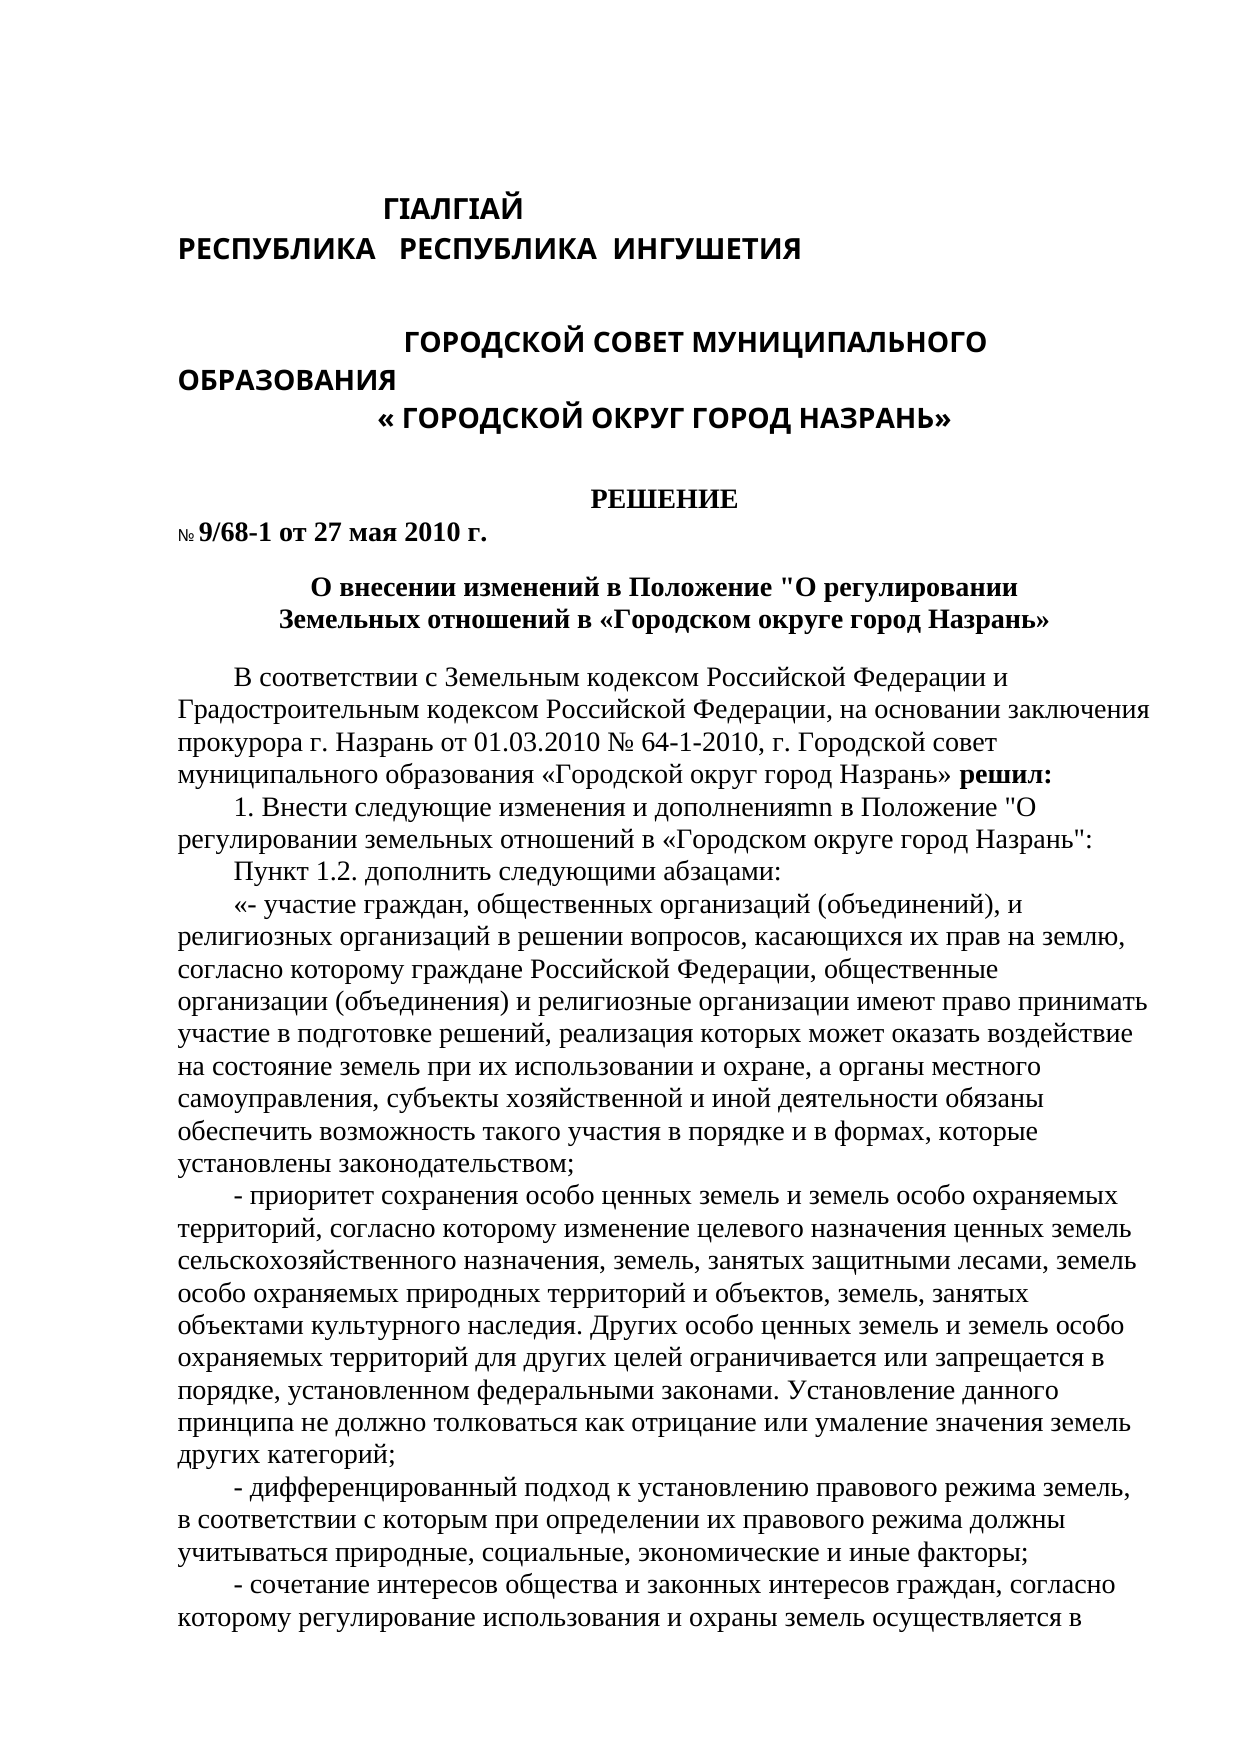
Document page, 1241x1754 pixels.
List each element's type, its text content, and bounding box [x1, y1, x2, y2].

text Пункт 1.2. дополнить следующими абзацами: [177, 854, 1152, 887]
text 1. Внести следующие изменения и дополненияmn в Положение "О регулировании земельных отношений в «Городском округе город Назрань": [177, 790, 1152, 854]
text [177, 1567, 1152, 1632]
text ГОРОДСКОЙ СОВЕТ МУНИЦИПАЛЬНОГО ОБРАЗОВАНИЯ [177, 322, 1152, 398]
text - приоритет сохранения особо ценных земель и земель особо охраняемых территорий, согласно которому изменение целевого назначения ценных земель сельскохозяйственного назначения, земель, занятых защитными лесами, земель особо охраняемых природных территорий и объектов, земель, занятых объектами культурного наследия. Других особо ценных земель и земель особо охраняемых территорий для других целей ограничивается или запрещается в порядке, установленном федеральными законами. Установление данного принципа не должно толковаться как отрицание или умаление значения земель других категорий; [177, 1178, 1152, 1470]
text РЕШЕНИЕ [177, 482, 1152, 515]
text ГIАЛГIАЙ РЕСПУБЛИКА РЕСПУБЛИКА ИНГУШЕТИЯ [177, 188, 1152, 268]
text В соответствии с Земельным кодексом Российской Федерации и Градостроительным кодексом Российской Федерации, на основании заключения прокурора г. Назрань от 01.03.2010 № 64-1-2010, г. Городской совет муниципального образования «Городской округ город Назрань» решил: [177, 660, 1152, 790]
text - дифференцированный подход к установлению правового режима земель, в соответствии с которым при определении их правового режима должны учитываться природные, социальные, экономические и иные факторы; [177, 1470, 1152, 1567]
text « ГОРОДСКОЙ ОКРУГ ГОРОД НАЗРАНЬ» [177, 398, 1152, 437]
text «- участие граждан, общественных организаций (объединений), и религиозных организаций в решении вопросов, касающихся их прав на землю, согласно которому граждане Российской Федерации, общественные организации (объединения) и религиозные организации имеют право принимать участие в подготовке решений, реализация которых может оказать воздействие на состояние земель при их использовании и охране, а органы местного самоуправления, субъекты хозяйственной и иной деятельности обязаны обеспечить возможность такого участия в порядке и в формах, которые установлены законодательством; [177, 887, 1152, 1178]
text Земельных отношений в «Городском округе город Назрань» [177, 602, 1152, 634]
text № 9/68-1 от 27 мая 2010 г. [177, 515, 1152, 547]
text О внесении изменений в Положение "О регулировании [177, 570, 1152, 602]
